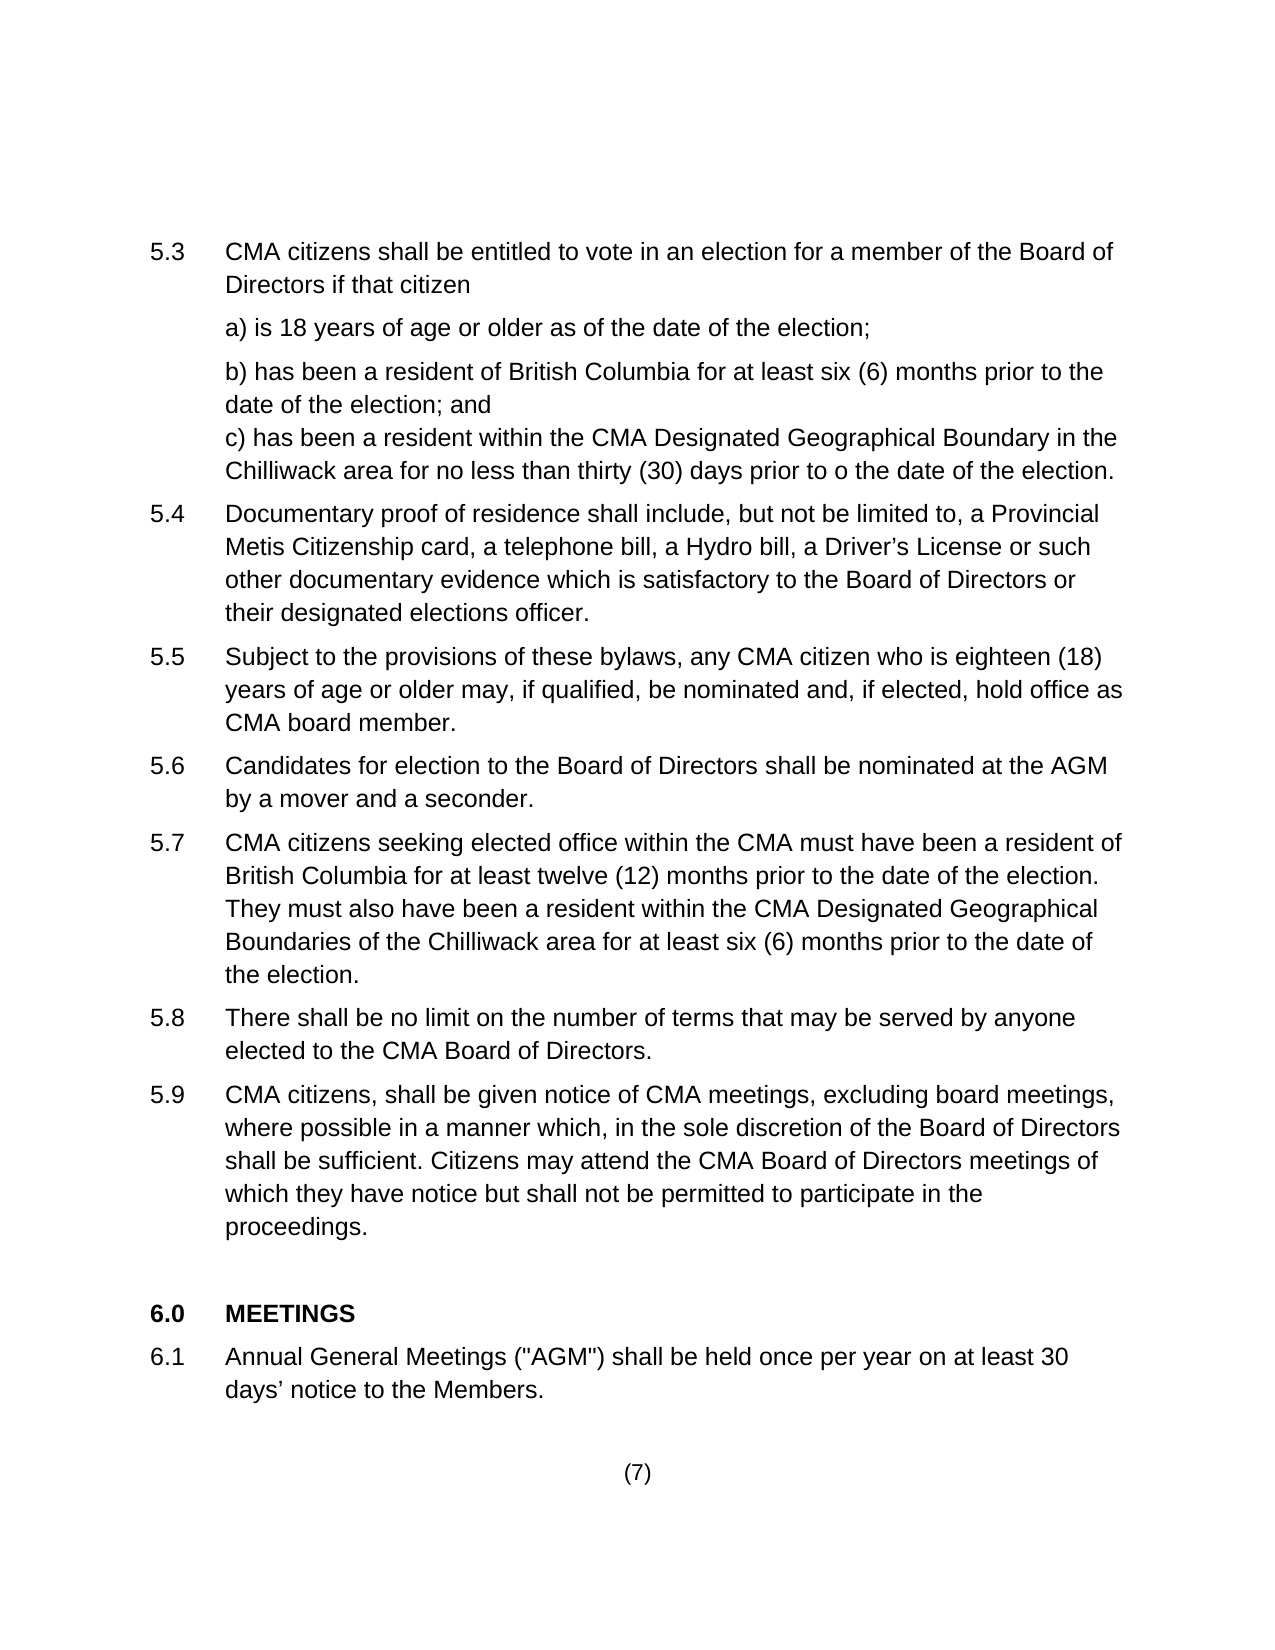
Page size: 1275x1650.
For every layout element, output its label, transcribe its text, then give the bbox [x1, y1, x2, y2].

text 5.7 CMA citizens seeking elected office within the CMA must have been a resident of British Columbia for at least twelve (12) months prior to the date of the election. They must also have been a resident within the CMA Designated Geographical Boundaries of the Chilliwack area for at least six (6) months prior to the date of the election. [150, 828, 1125, 988]
text b) has been a resident of British Columbia for at least six (6) months prior to the date of the election; and c) has been a resident within the CMA Designated Geographical Boundary in the Chilliwack area for no less than thirty (30) days prior to o the date of the election. [225, 357, 1125, 484]
text (7) [150, 1459, 1125, 1486]
text 5.3 CMA citizens shall be entitled to vote in an election for a member of the Board of Directors if that citizen [150, 237, 1125, 299]
text 5.6 Candidates for election to the Board of Directors shall be nominated at the AGM by a mover and a seconder. [150, 751, 1125, 813]
text 5.8 There shall be no limit on the number of terms that may be served by anyone elected to the CMA Board of Directors. [150, 1003, 1125, 1065]
text 6.1 Annual General Meetings ("AGM") shall be held once per year on at least 30 days’ notice to the Members. [150, 1342, 1125, 1404]
text a) is 18 years of age or older as of the date of the election; [150, 313, 1125, 342]
text 6.0 MEETINGS [150, 1299, 1125, 1327]
text 5.5 Subject to the provisions of these bylaws, any CMA citizen who is eighteen (18) years of age or older may, if qualified, be nominated and, if elected, hold office as CMA board member. [150, 642, 1125, 737]
text 5.9 CMA citizens, shall be given notice of CMA meetings, excluding board meetings, where possible in a manner which, in the sole discretion of the Board of Directors shall be sufficient. Citizens may attend the CMA Board of Directors meetings of which they have notice but shall not be permitted to participate in the proceedings. [150, 1080, 1125, 1241]
text 5.4 Documentary proof of residence shall include, but not be limited to, a Provincial Metis Citizenship card, a telephone bill, a Hydro bill, a Driver’s License or such other documentary evidence which is satisfactory to the Board of Directors or their designated elections officer. [150, 499, 1125, 627]
